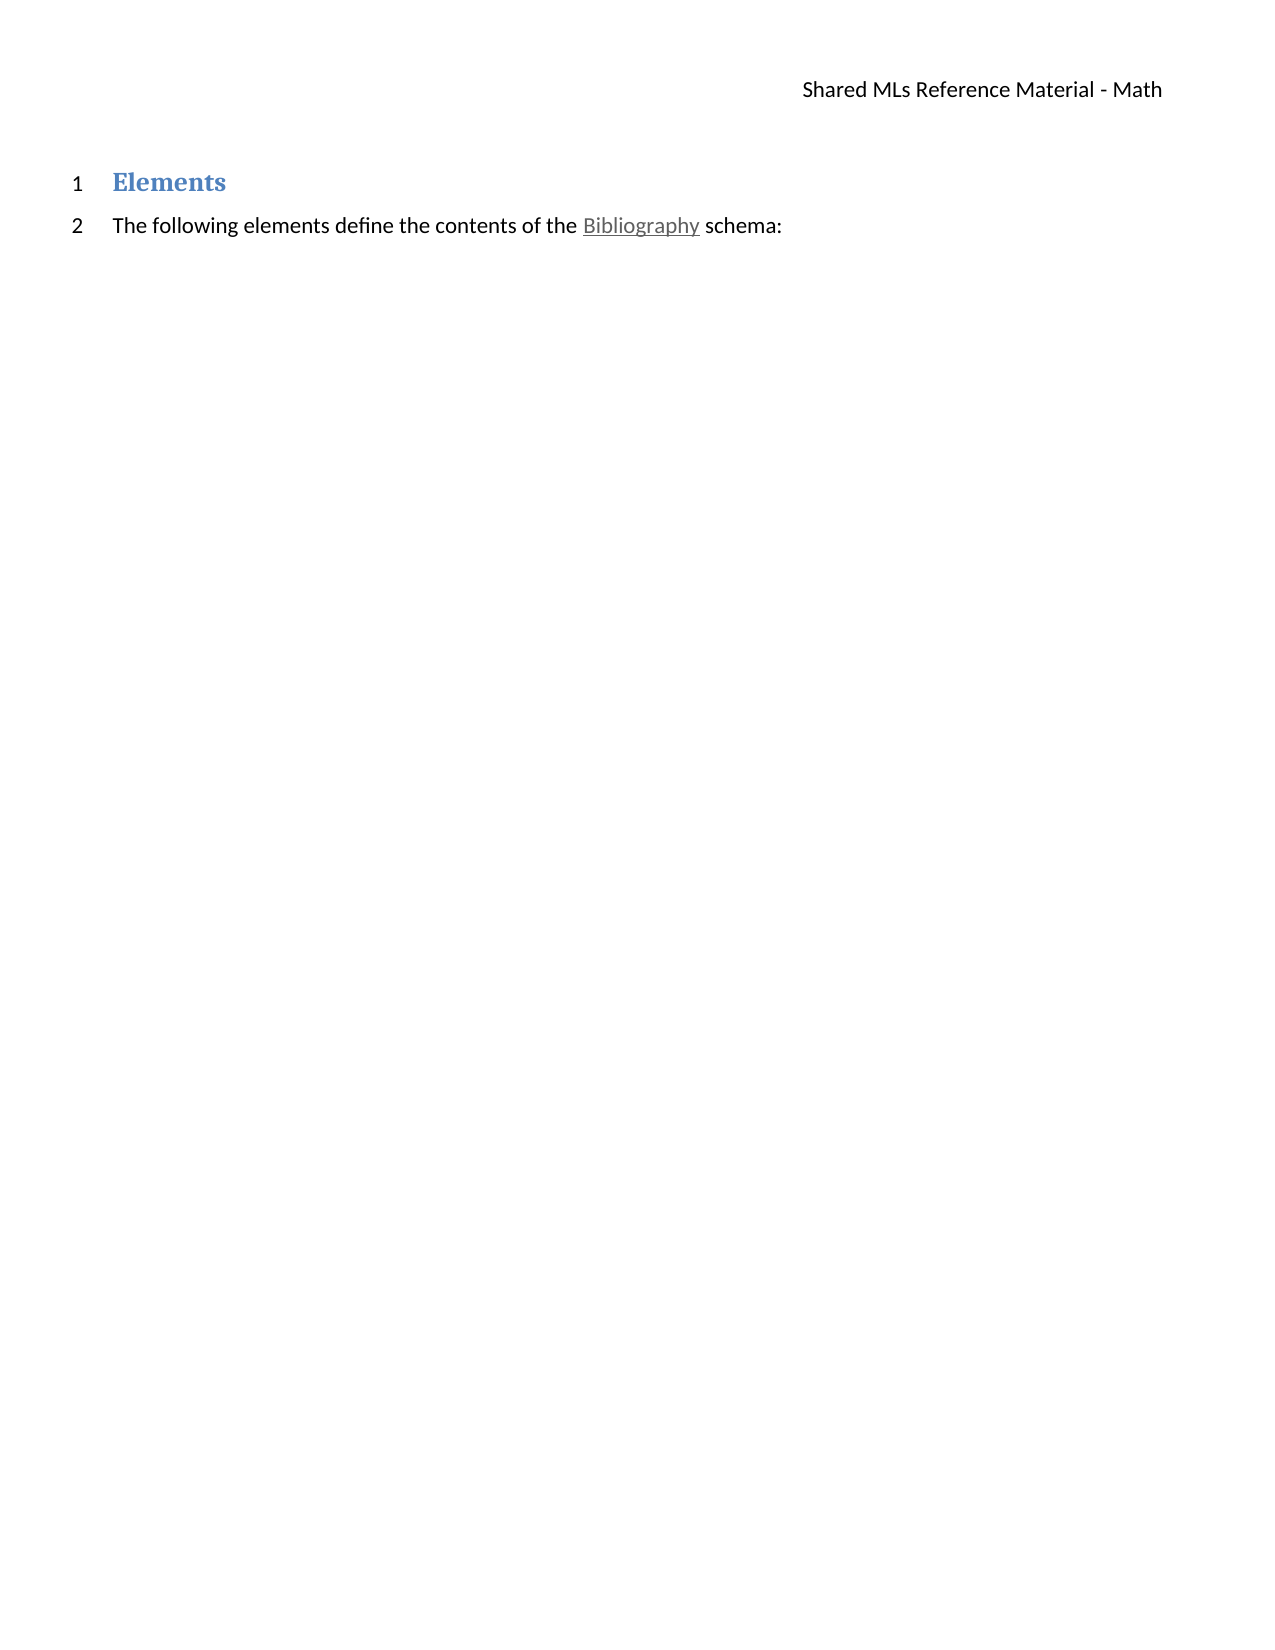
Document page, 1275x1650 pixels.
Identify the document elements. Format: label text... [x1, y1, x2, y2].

text The following elements define the contents of the Bibliography schema: [112, 211, 1162, 239]
subtitle Elements [112, 167, 1162, 198]
